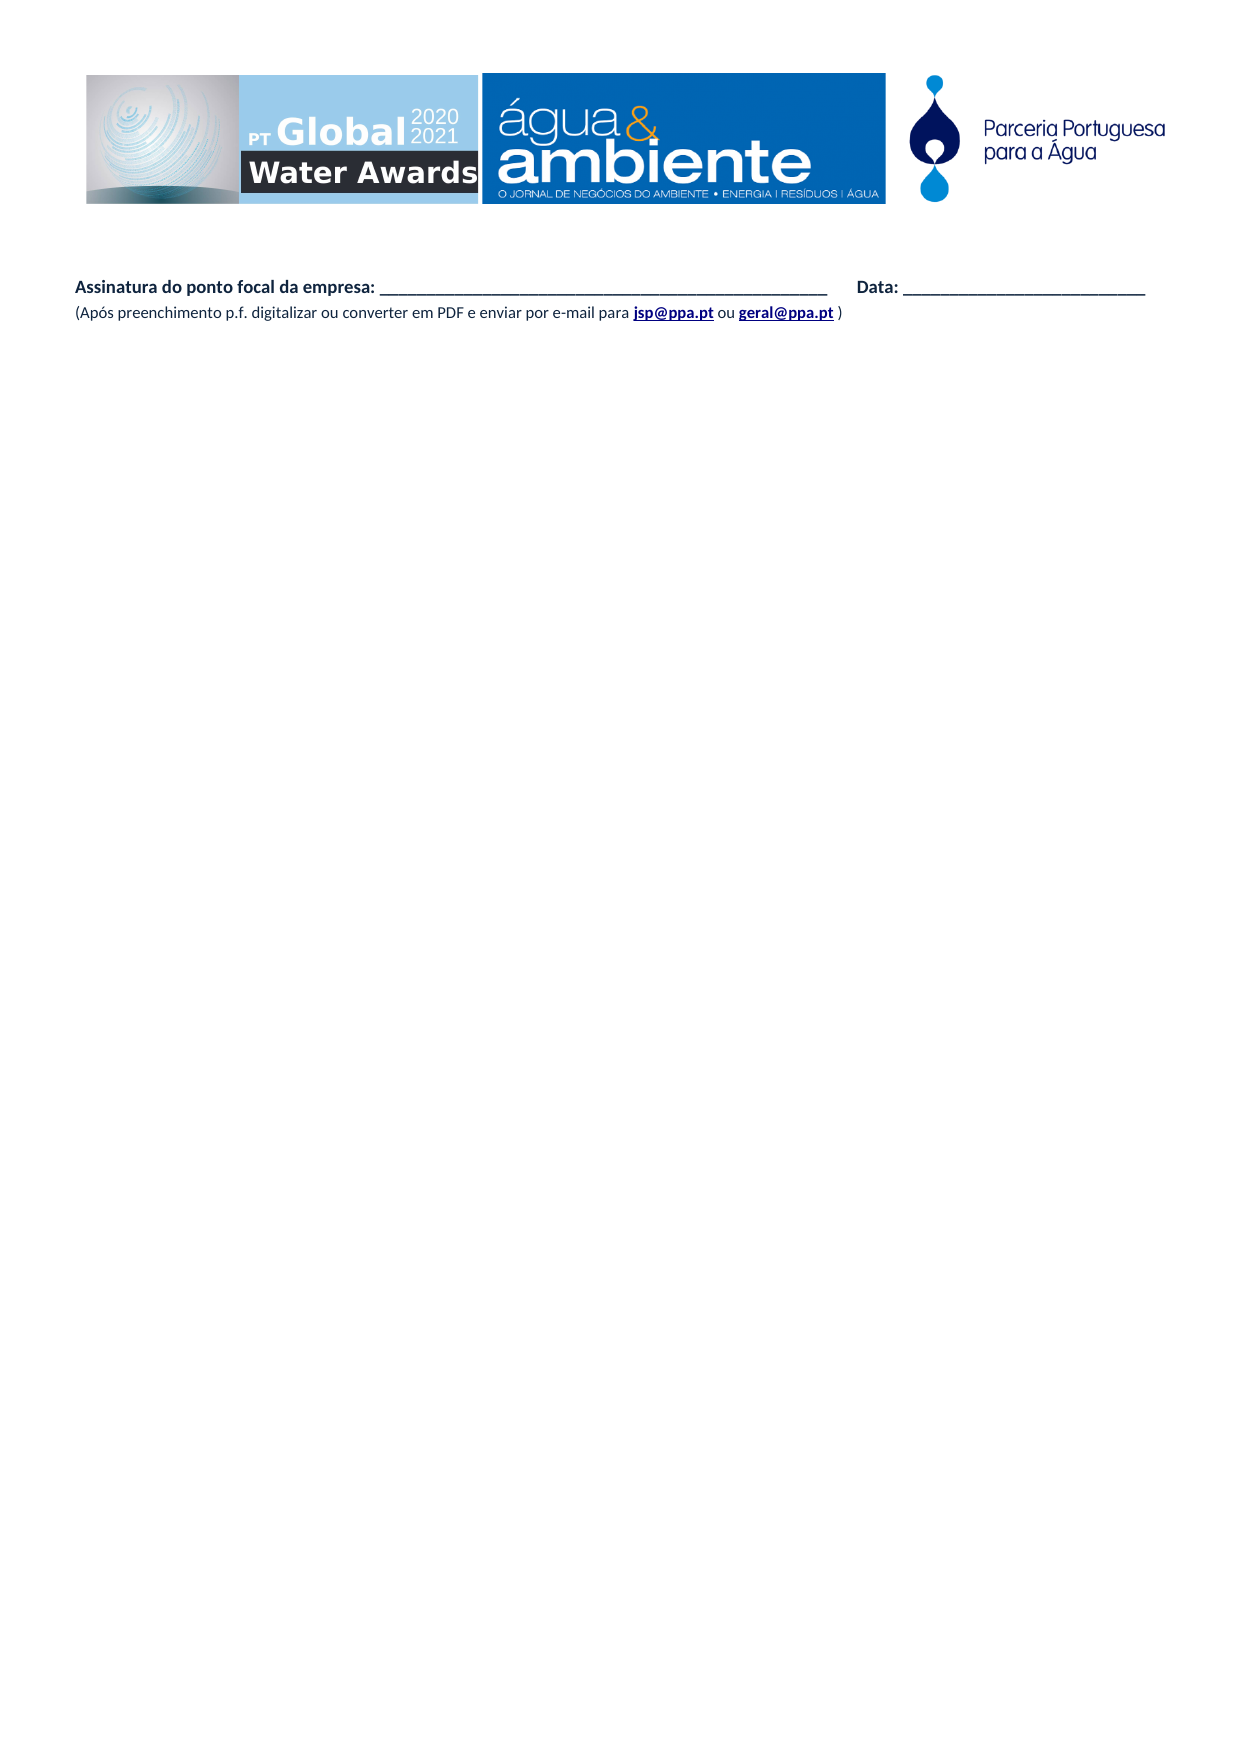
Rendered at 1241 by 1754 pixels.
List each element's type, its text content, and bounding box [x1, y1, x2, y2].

picture [482, 73, 886, 204]
picture [895, 73, 1180, 204]
picture [86, 75, 479, 204]
text (Após preenchimento p.f. digitalizar ou converter em PDF e enviar por e-mail para jsp@ppa.pt ou geral@ppa.pt ) [75, 299, 1165, 324]
text Assinatura do ponto focal da empresa: ________________________________________________ Data: __________________________ [75, 274, 1165, 299]
